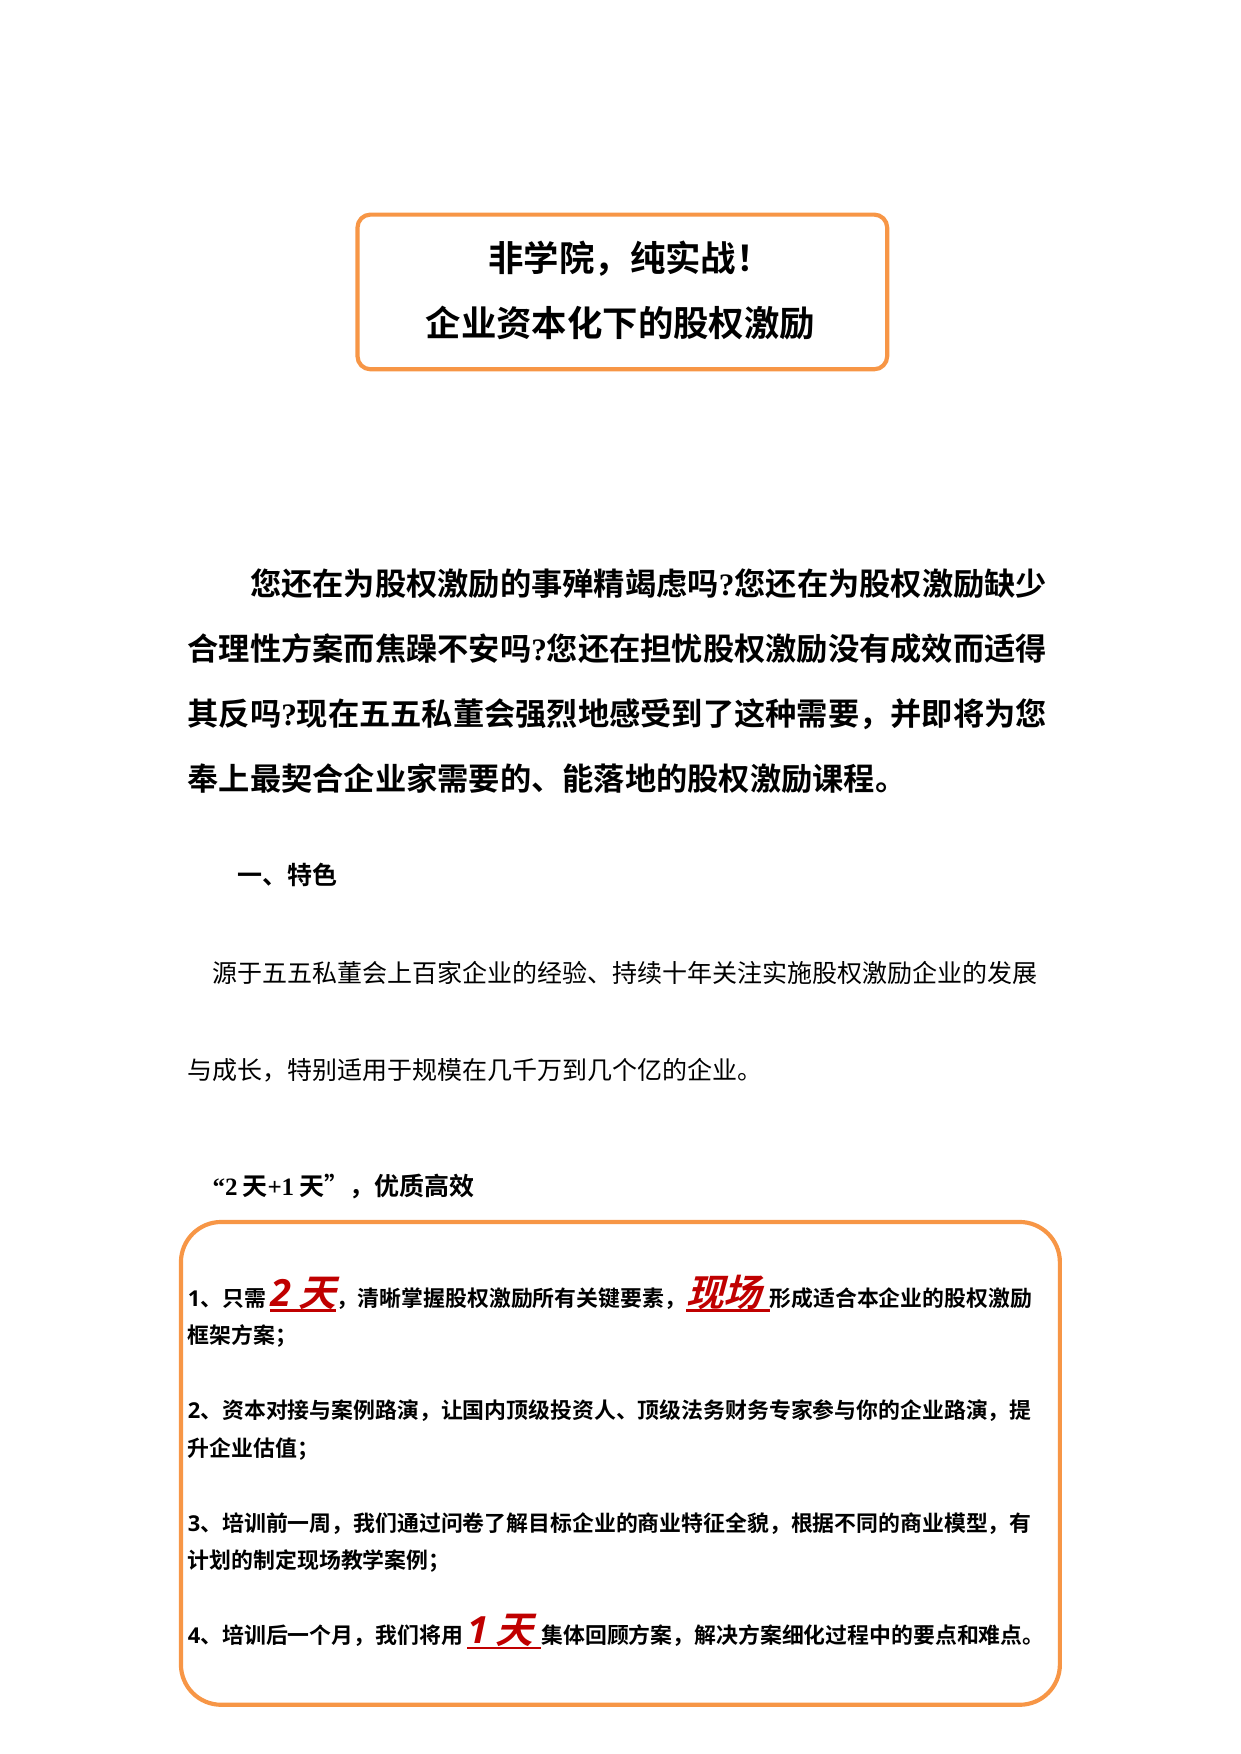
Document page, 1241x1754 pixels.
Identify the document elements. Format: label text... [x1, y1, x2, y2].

text “2天+1天”，优质高效 [187, 1152, 1053, 1217]
text 非学院，纯实战！ [187, 224, 1053, 289]
list 特色 [187, 841, 1053, 906]
text 您还在为股权激励的事殚精竭虑吗?您还在为股权激励缺少合理性方案而焦躁不安吗?您还在担忧股权激励没有成效而适得其反吗?现在五五私董会强烈地感受到了这种需要，并即将为您奉上最契合企业家需要的、能落地的股权激励课程。 [187, 549, 1053, 809]
text 企业资本化下的股权激励 [187, 289, 1053, 354]
text 源于五五私董会上百家企业的经验、持续十年关注实施股权激励企业的发展与成长，特别适用于规模在几千万到几个亿的企业。 [187, 939, 1053, 1101]
